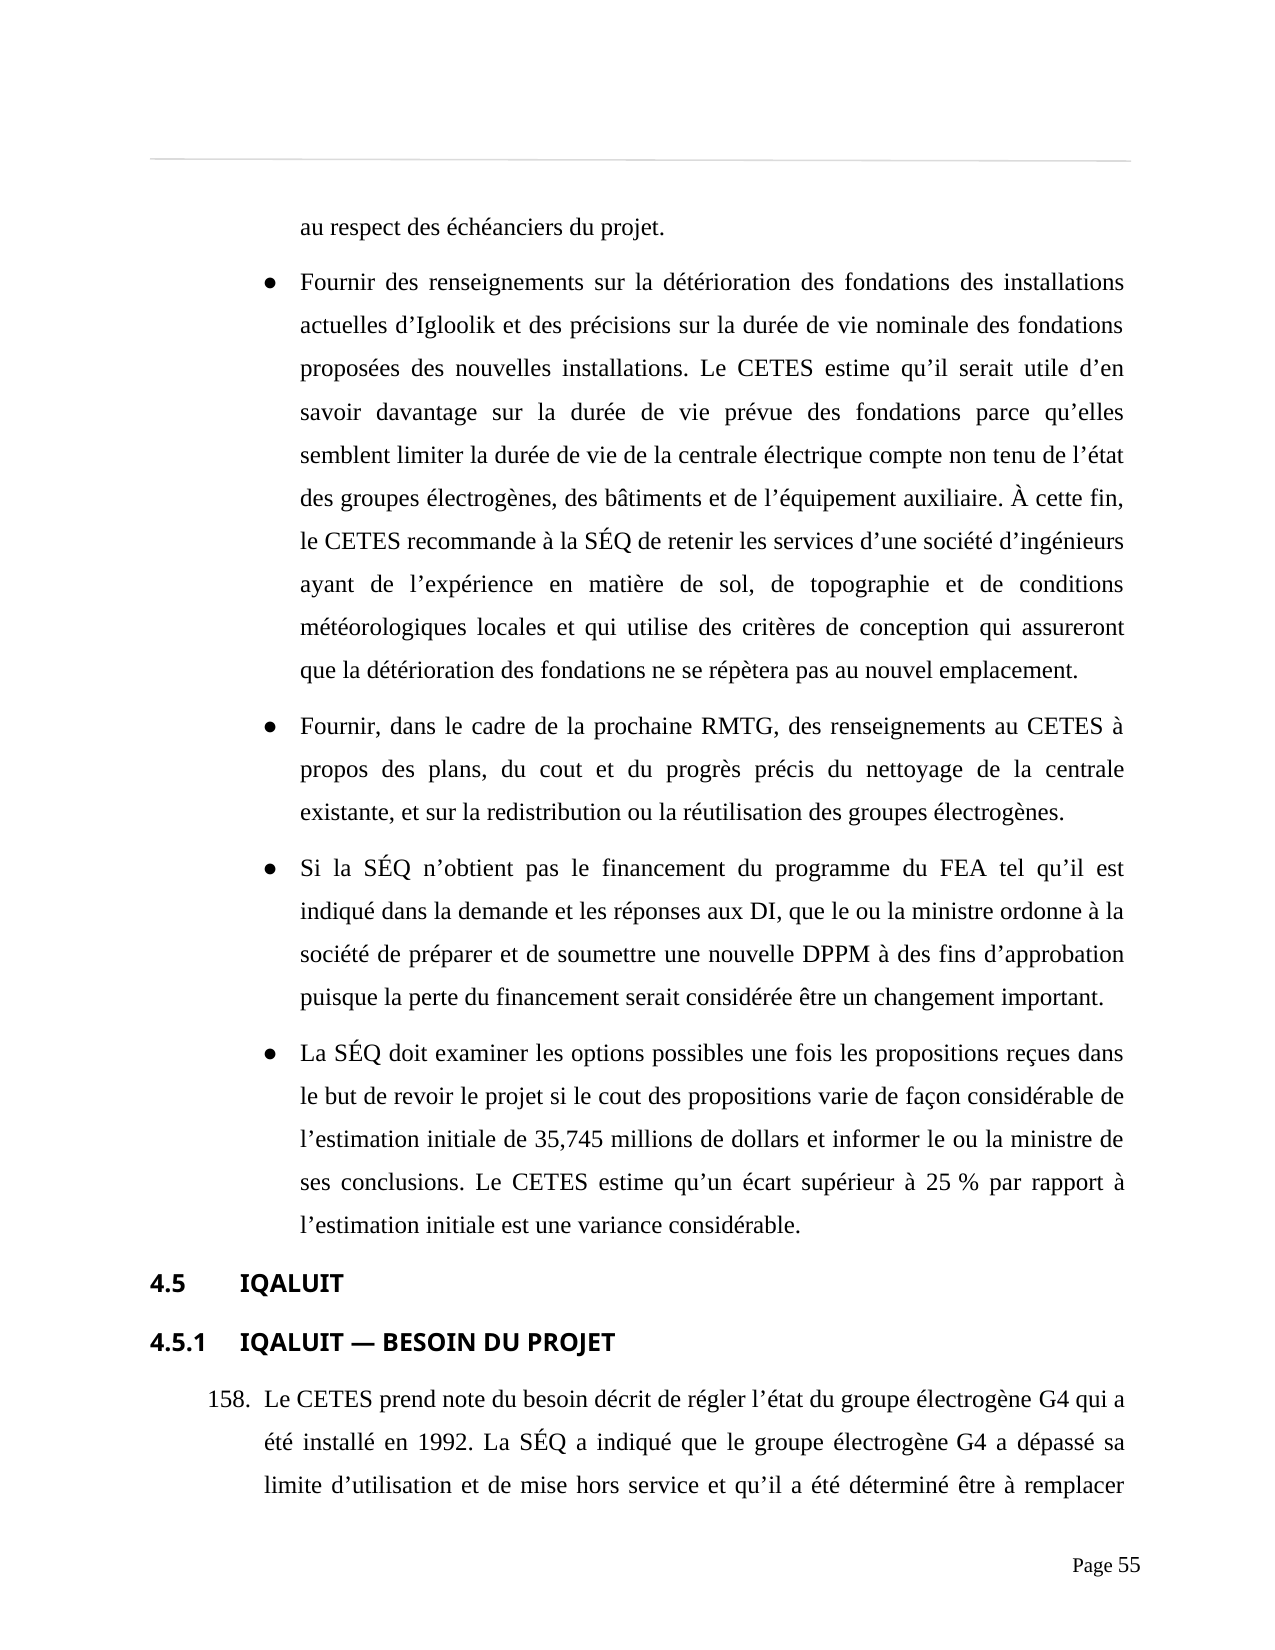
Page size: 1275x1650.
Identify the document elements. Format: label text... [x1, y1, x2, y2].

list La SÉQ doit examiner les options possibles une fois les propositions reçues dans le but de revoir le projet si le cout des propositions varie de façon considérable de l’estimation initiale de 35,745 millions de dollars et informer le ou la ministre de ses conclusions. Le CETES estime qu’un écart supérieur à 25 % par rapport à l’estimation initiale est une variance considérable. [262, 1038, 1125, 1239]
list Si la SÉQ n’obtient pas le financement du programme du FEA tel qu’il est indiqué dans la demande et les réponses aux DI, que le ou la ministre ordonne à la société de préparer et de soumettre une nouvelle DPPM à des fins d’approbation puisque la perte du financement serait considérée être un changement important. [262, 853, 1125, 1011]
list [262, 212, 1125, 240]
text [207, 1384, 1125, 1499]
subtitle IQALUIT [150, 1266, 1125, 1300]
subtitle IQALUIT — BESOIN DU PROJET [150, 1325, 1125, 1359]
list Fournir, dans le cadre de la prochaine RMTG, des renseignements au CETES à propos des plans, du cout et du progrès précis du nettoyage de la centrale existante, et sur la redistribution ou la réutilisation des groupes électrogènes. [262, 711, 1125, 826]
list Fournir des renseignements sur la détérioration des fondations des installations actuelles d’Igloolik et des précisions sur la durée de vie nominale des fondations proposées des nouvelles installations. Le CETES estime qu’il serait utile d’en savoir davantage sur la durée de vie prévue des fondations parce qu’elles semblent limiter la durée de vie de la centrale électrique compte non tenu de l’état des groupes électrogènes, des bâtiments et de l’équipement auxiliaire. À cette fin, le CETES recommande à la SÉQ de retenir les services d’une société d’ingénieurs ayant de l’expérience en matière de sol, de topographie et de conditions météorologiques locales et qui utilise des critères de conception qui assureront que la détérioration des fondations ne se répètera pas au nouvel emplacement. [262, 267, 1125, 684]
